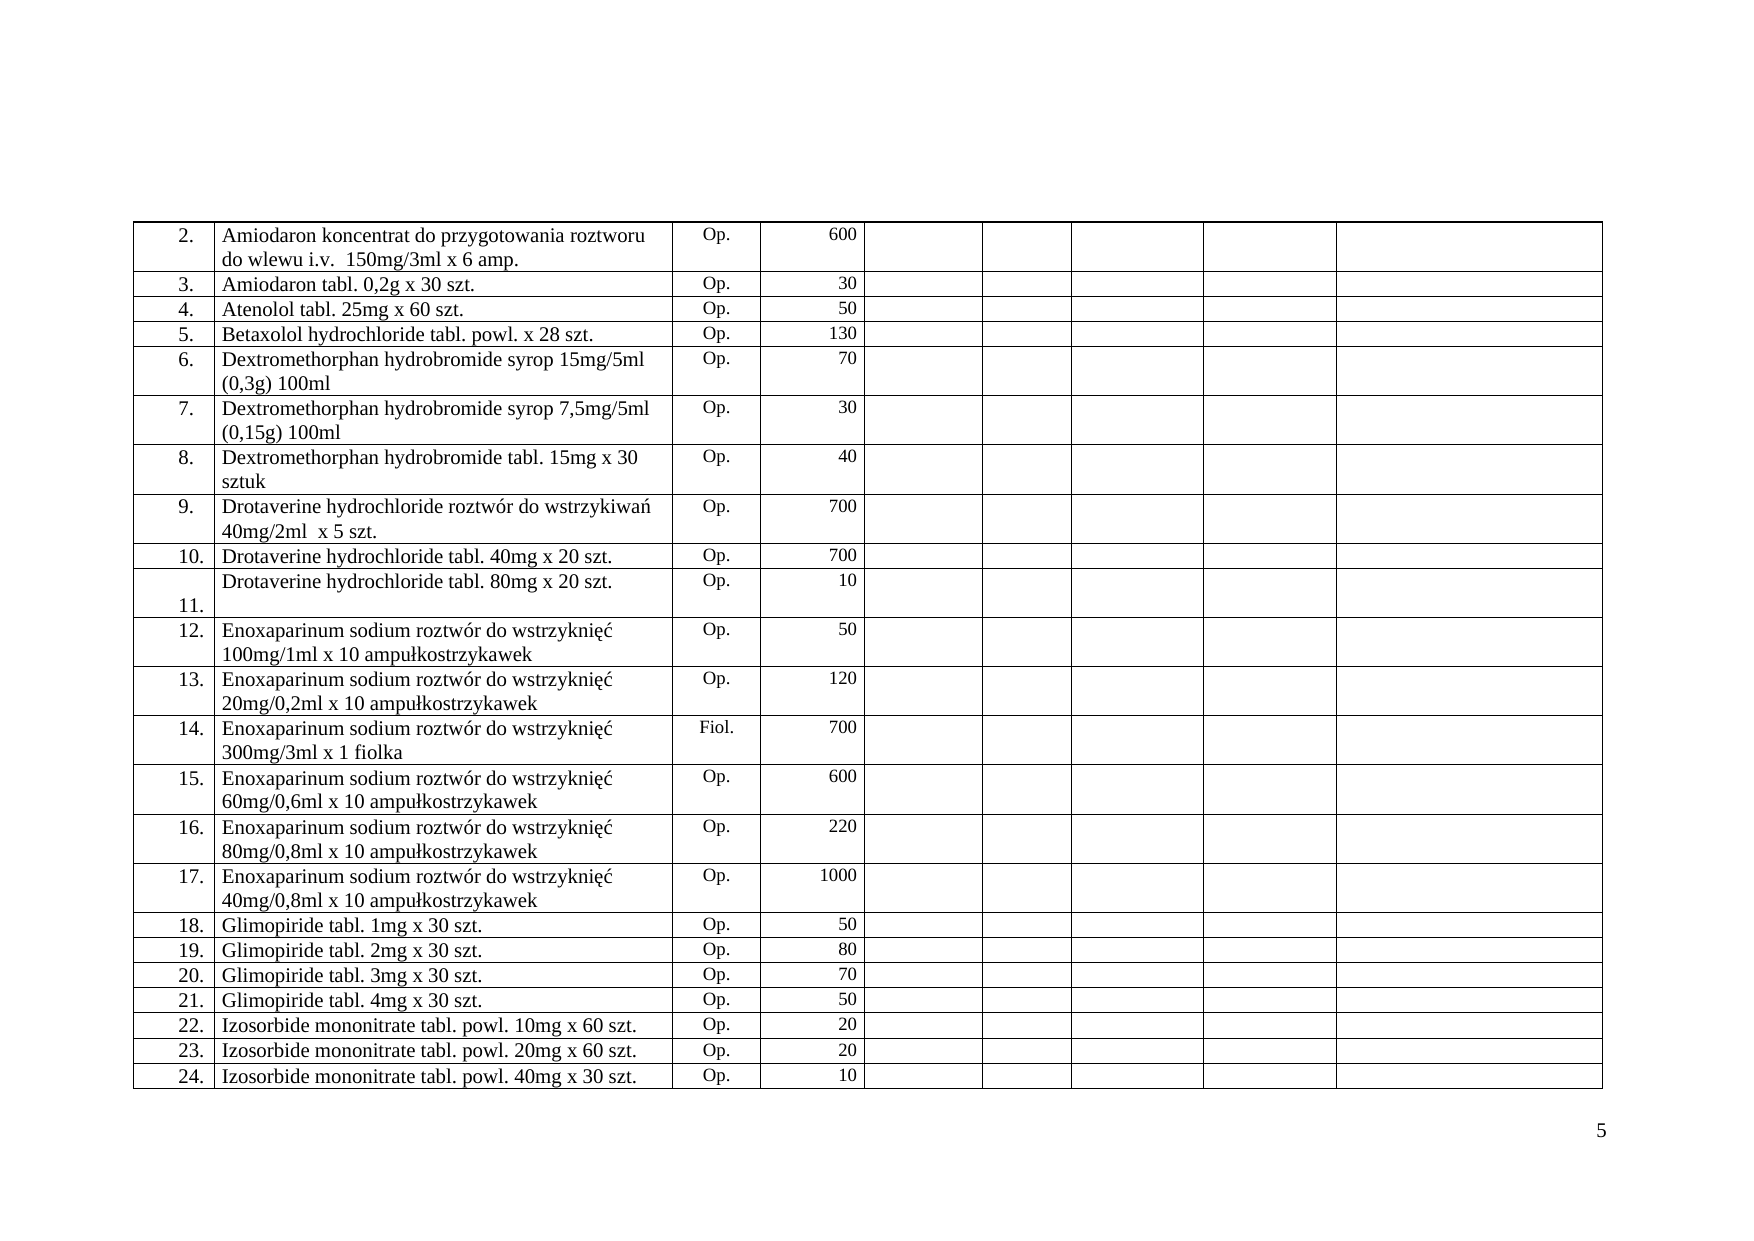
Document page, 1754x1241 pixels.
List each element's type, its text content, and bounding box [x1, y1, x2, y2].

table_cell Glimopiride tabl. 1mg x 30 szt. [215, 913, 672, 937]
table_cell Op. [673, 495, 760, 543]
table_cell Enoxaparinum sodium roztwór do wstrzyknięć 100mg/1ml x 10 ampułkostrzykawek [215, 618, 672, 666]
table_cell [1204, 396, 1336, 444]
table_cell 50 [761, 988, 864, 1012]
table_cell [1337, 297, 1602, 321]
table_cell [865, 1013, 982, 1037]
table_cell Op. [673, 618, 760, 666]
table_cell [134, 272, 214, 296]
table_cell [1337, 716, 1602, 764]
table_cell Op. [673, 569, 760, 617]
table_cell [1072, 297, 1203, 321]
table_cell [983, 618, 1071, 666]
table_cell [1072, 815, 1203, 863]
table_cell 70 [761, 963, 864, 987]
table_cell Enoxaparinum sodium roztwór do wstrzyknięć 40mg/0,8ml x 10 ampułkostrzykawek [215, 864, 672, 912]
table_cell Izosorbide mononitrate tabl. powl. 10mg x 60 szt. [215, 1013, 672, 1037]
table_cell [134, 1039, 214, 1062]
table_cell [134, 569, 214, 617]
table_cell 50 [761, 913, 864, 937]
table_cell [1072, 347, 1203, 395]
table_cell [1204, 815, 1336, 863]
table_cell [983, 396, 1071, 444]
table_cell [1204, 272, 1336, 296]
table_cell [983, 297, 1071, 321]
table_cell Op. [673, 322, 760, 346]
table_cell 700 [761, 544, 864, 568]
table_cell [865, 913, 982, 937]
table_cell [983, 569, 1071, 617]
table_cell [134, 396, 214, 444]
table_cell 700 [761, 495, 864, 543]
table_cell [865, 347, 982, 395]
table_cell [134, 495, 214, 543]
table_cell [1204, 618, 1336, 666]
table_cell Op. [673, 864, 760, 912]
table_cell [865, 569, 982, 617]
table_cell [134, 347, 214, 395]
table_cell Op. [673, 963, 760, 987]
table_cell [983, 445, 1071, 493]
table_cell [1072, 1013, 1203, 1037]
table_cell [134, 223, 214, 271]
table_cell [983, 1064, 1071, 1088]
table_cell Enoxaparinum sodium roztwór do wstrzyknięć 300mg/3ml x 1 fiolka [215, 716, 672, 764]
table_cell Op. [673, 396, 760, 444]
table_cell [1337, 347, 1602, 395]
table_cell [1204, 297, 1336, 321]
table_cell Op. [673, 938, 760, 962]
table_cell [1072, 963, 1203, 987]
table_cell [983, 765, 1071, 813]
table_cell [1337, 864, 1602, 912]
table_cell Betaxolol hydrochloride tabl. powl. x 28 szt. [215, 322, 672, 346]
table_cell Drotaverine hydrochloride tabl. 40mg x 20 szt. [215, 544, 672, 568]
table_cell 30 [761, 272, 864, 296]
table_cell [134, 913, 214, 937]
table_cell Drotaverine hydrochloride roztwór do wstrzykiwań 40mg/2ml x 5 szt. [215, 495, 672, 543]
table_cell [134, 815, 214, 863]
table_cell 600 [761, 765, 864, 813]
table_cell [865, 963, 982, 987]
table_cell [1337, 667, 1602, 715]
table_cell [1204, 1013, 1336, 1037]
table_cell [983, 223, 1071, 271]
table_cell Dextromethorphan hydrobromide tabl. 15mg x 30 sztuk [215, 445, 672, 493]
table_cell [983, 963, 1071, 987]
table_cell [1072, 495, 1203, 543]
table_cell [865, 322, 982, 346]
table_cell [1337, 618, 1602, 666]
table_cell [983, 913, 1071, 937]
table_cell 50 [761, 297, 864, 321]
table_cell [134, 938, 214, 962]
table_cell 220 [761, 815, 864, 863]
table_cell [1204, 223, 1336, 271]
table_cell [983, 667, 1071, 715]
table_cell [1204, 913, 1336, 937]
table_cell Atenolol tabl. 25mg x 60 szt. [215, 297, 672, 321]
table_cell [1072, 667, 1203, 715]
table_cell [865, 1039, 982, 1062]
table_cell [865, 716, 982, 764]
table_cell [1337, 1039, 1602, 1062]
table_cell [865, 618, 982, 666]
table_cell [865, 988, 982, 1012]
table_cell [1337, 815, 1602, 863]
table_cell [865, 396, 982, 444]
table_cell Op. [673, 913, 760, 937]
table_cell Dextromethorphan hydrobromide syrop 15mg/5ml (0,3g) 100ml [215, 347, 672, 395]
table_cell Op. [673, 445, 760, 493]
table_cell [134, 963, 214, 987]
table_cell [134, 667, 214, 715]
table_cell [1337, 495, 1602, 543]
table_cell [1072, 938, 1203, 962]
table_cell Glimopiride tabl. 3mg x 30 szt. [215, 963, 672, 987]
table_cell 120 [761, 667, 864, 715]
table_cell [1204, 569, 1336, 617]
table_cell Enoxaparinum sodium roztwór do wstrzyknięć 60mg/0,6ml x 10 ampułkostrzykawek [215, 765, 672, 813]
table_cell 20 [761, 1013, 864, 1037]
table_cell Op. [673, 1013, 760, 1037]
table_cell [865, 938, 982, 962]
table_cell [1337, 396, 1602, 444]
table_cell [1072, 396, 1203, 444]
table_cell [865, 495, 982, 543]
table_cell [983, 988, 1071, 1012]
table_cell [1204, 322, 1336, 346]
table_cell [1337, 569, 1602, 617]
table_cell [865, 272, 982, 296]
table_cell [1072, 1064, 1203, 1088]
table_cell [1204, 716, 1336, 764]
table_cell Amiodaron koncentrat do przygotowania roztworu do wlewu i.v. 150mg/3ml x 6 amp. [215, 223, 672, 271]
table_cell [134, 1064, 214, 1088]
table_cell 600 [761, 223, 864, 271]
table_cell [1337, 223, 1602, 271]
table_cell [1337, 445, 1602, 493]
table_cell [1072, 445, 1203, 493]
table_cell [134, 1013, 214, 1037]
table_cell [1072, 618, 1203, 666]
table_cell [865, 223, 982, 271]
table_cell [983, 716, 1071, 764]
table_cell [983, 938, 1071, 962]
table_cell [1072, 716, 1203, 764]
table_cell Op. [673, 1039, 760, 1062]
table_cell Fiol. [673, 716, 760, 764]
table_cell Amiodaron tabl. 0,2g x 30 szt. [215, 272, 672, 296]
table_cell [1337, 544, 1602, 568]
table_cell Op. [673, 297, 760, 321]
table_cell [1337, 938, 1602, 962]
table_cell [134, 765, 214, 813]
table_cell [1204, 988, 1336, 1012]
table_cell Glimopiride tabl. 2mg x 30 szt. [215, 938, 672, 962]
table_cell [1204, 544, 1336, 568]
table_cell 130 [761, 322, 864, 346]
table_cell [865, 445, 982, 493]
table_cell Op. [673, 667, 760, 715]
table_cell [1204, 1039, 1336, 1062]
table_cell [134, 445, 214, 493]
table_cell 50 [761, 618, 864, 666]
table_cell Op. [673, 815, 760, 863]
table_cell [1072, 1039, 1203, 1062]
table_cell [983, 272, 1071, 296]
table_cell [983, 322, 1071, 346]
table_cell [1337, 988, 1602, 1012]
table_cell [983, 495, 1071, 543]
table_cell Enoxaparinum sodium roztwór do wstrzyknięć 80mg/0,8ml x 10 ampułkostrzykawek [215, 815, 672, 863]
table_cell [1337, 322, 1602, 346]
table_cell [1072, 272, 1203, 296]
table_cell 40 [761, 445, 864, 493]
table_cell [1204, 864, 1336, 912]
table_cell [1072, 569, 1203, 617]
table_cell [983, 864, 1071, 912]
table_cell [1204, 765, 1336, 813]
table_cell [1204, 495, 1336, 543]
table_cell [865, 1064, 982, 1088]
table_cell 700 [761, 716, 864, 764]
table_cell [1204, 1064, 1336, 1088]
table_cell [134, 618, 214, 666]
table_cell [1072, 913, 1203, 937]
table_cell [134, 864, 214, 912]
table_cell Izosorbide mononitrate tabl. powl. 40mg x 30 szt. [215, 1064, 672, 1088]
table_cell Izosorbide mononitrate tabl. powl. 20mg x 60 szt. [215, 1039, 672, 1062]
table_cell [865, 297, 982, 321]
table_cell 10 [761, 569, 864, 617]
table_cell 80 [761, 938, 864, 962]
table_cell [865, 864, 982, 912]
table_cell [1204, 347, 1336, 395]
table_cell Op. [673, 272, 760, 296]
table_cell [1337, 913, 1602, 937]
table_cell [1204, 963, 1336, 987]
table_cell [134, 322, 214, 346]
table_cell [865, 667, 982, 715]
table_cell Op. [673, 544, 760, 568]
table_cell 1000 [761, 864, 864, 912]
table_cell [1204, 667, 1336, 715]
table_cell [1337, 272, 1602, 296]
table_cell Glimopiride tabl. 4mg x 30 szt. [215, 988, 672, 1012]
table_cell [983, 1013, 1071, 1037]
table_cell 20 [761, 1039, 864, 1062]
table_cell Op. [673, 1064, 760, 1088]
table_cell Op. [673, 347, 760, 395]
table_cell [1337, 963, 1602, 987]
table_cell [1072, 544, 1203, 568]
table_cell [1204, 938, 1336, 962]
table_cell [134, 716, 214, 764]
table_cell [1337, 1064, 1602, 1088]
table_cell Enoxaparinum sodium roztwór do wstrzyknięć 20mg/0,2ml x 10 ampułkostrzykawek [215, 667, 672, 715]
table_cell [134, 297, 214, 321]
table_cell Op. [673, 765, 760, 813]
table_cell [865, 544, 982, 568]
table_cell Op. [673, 988, 760, 1012]
table_cell [1072, 223, 1203, 271]
table_cell [1204, 445, 1336, 493]
table_cell Dextromethorphan hydrobromide syrop 7,5mg/5ml (0,15g) 100ml [215, 396, 672, 444]
table_cell [983, 815, 1071, 863]
table_cell [134, 544, 214, 568]
table_cell [1072, 322, 1203, 346]
table_cell [1337, 765, 1602, 813]
table_cell [983, 347, 1071, 395]
table_cell [865, 765, 982, 813]
table_cell [1072, 864, 1203, 912]
table_cell 30 [761, 396, 864, 444]
table_cell 70 [761, 347, 864, 395]
table_cell [983, 1039, 1071, 1062]
table_cell [983, 544, 1071, 568]
table_cell [865, 815, 982, 863]
table_cell 10 [761, 1064, 864, 1088]
table_cell [1337, 1013, 1602, 1037]
table_cell Drotaverine hydrochloride tabl. 80mg x 20 szt. [215, 569, 672, 617]
table_cell Op. [673, 223, 760, 271]
table_cell [134, 988, 214, 1012]
table_cell [1072, 988, 1203, 1012]
table_cell [1072, 765, 1203, 813]
